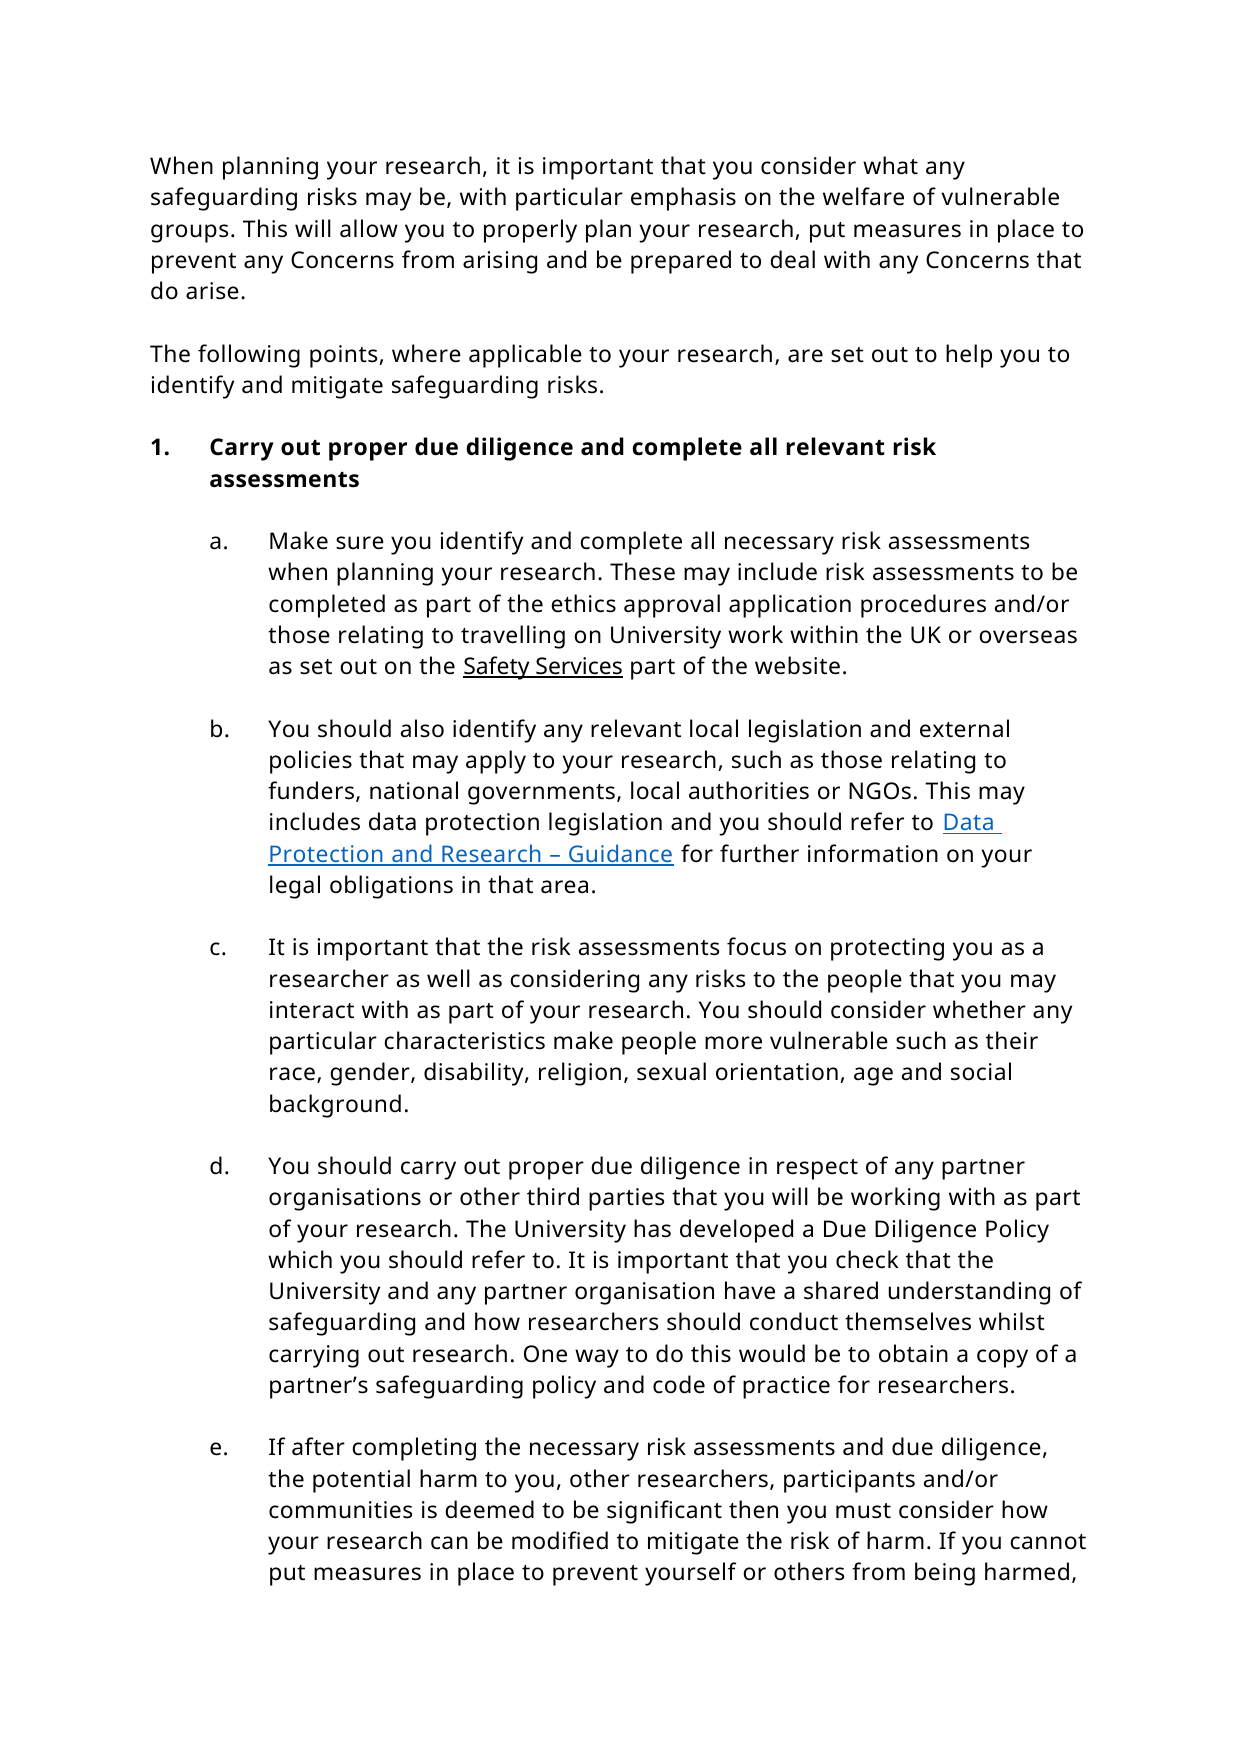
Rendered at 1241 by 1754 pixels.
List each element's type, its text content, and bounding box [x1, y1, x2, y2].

list Make sure you identify and complete all necessary risk assessments when planning your research. These may include risk assessments to be completed as part of the ethics approval application procedures and/or those relating to travelling on University work within the UK or overseas as set out on the Safety Services part of the website. [209, 525, 1090, 681]
list You should carry out proper due diligence in respect of any partner organisations or other third parties that you will be working with as part of your research. The University has developed a Due Diligence Policy which you should refer to. It is important that you check that the University and any partner organisation have a shared understanding of safeguarding and how researchers should conduct themselves whilst carrying out research. One way to do this would be to obtain a copy of a partner’s safeguarding policy and code of practice for researchers. [209, 1150, 1090, 1400]
text When planning your research, it is important that you consider what any safeguarding risks may be, with particular emphasis on the welfare of vulnerable groups. This will allow you to properly plan your research, put measures in place to prevent any Concerns from arising and be prepared to deal with any Concerns that do arise. [150, 150, 1090, 306]
list You should also identify any relevant local legislation and external policies that may apply to your research, such as those relating to funders, national governments, local authorities or NGOs. This may includes data protection legislation and you should refer to Data Protection and Research – Guidance for further information on your legal obligations in that area. [209, 712, 1090, 900]
list Carry out proper due diligence and complete all relevant risk assessments [150, 431, 1090, 494]
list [209, 1431, 1090, 1587]
text The following points, where applicable to your research, are set out to help you to identify and mitigate safeguarding risks. [150, 337, 1090, 400]
list It is important that the risk assessments focus on protecting you as a researcher as well as considering any risks to the people that you may interact with as part of your research. You should consider whether any particular characteristics make people more vulnerable such as their race, gender, disability, religion, sexual orientation, age and social background. [209, 931, 1090, 1119]
